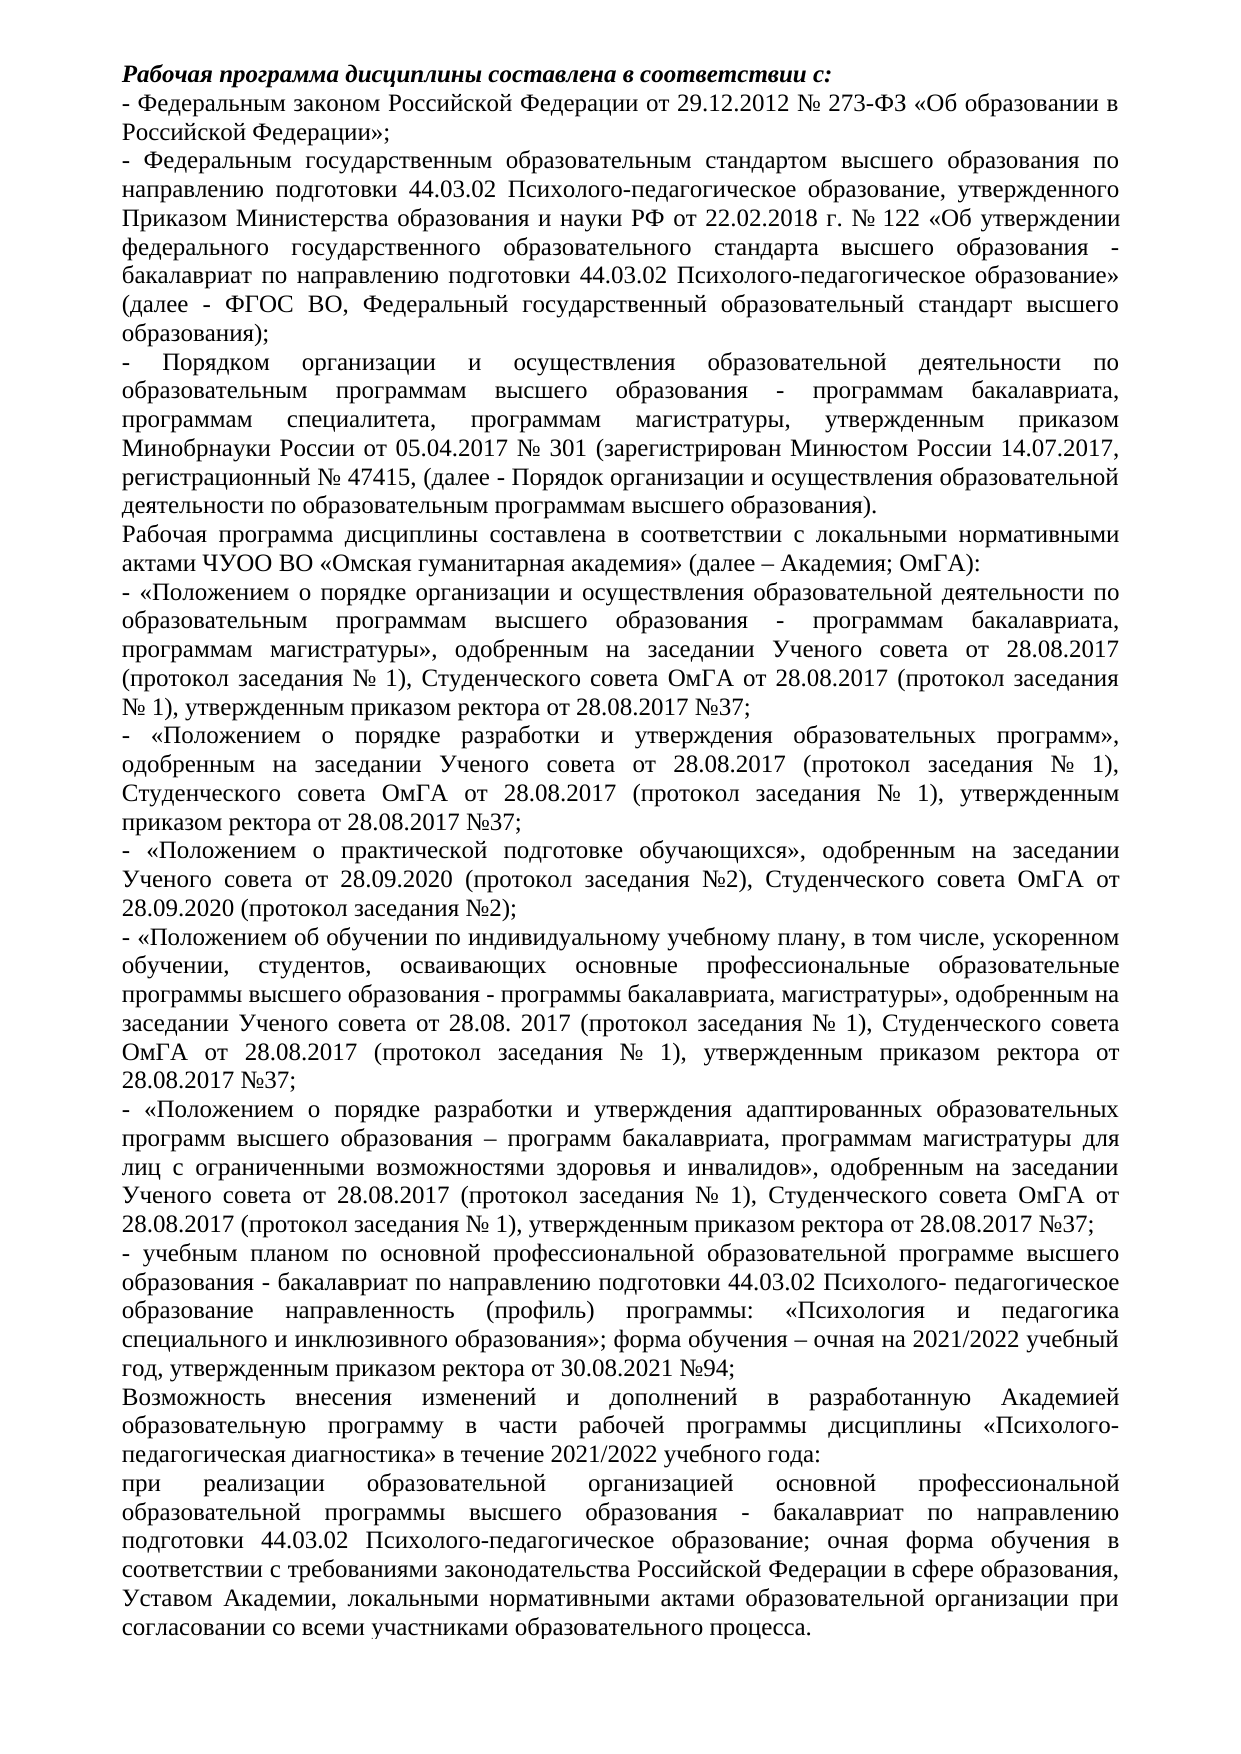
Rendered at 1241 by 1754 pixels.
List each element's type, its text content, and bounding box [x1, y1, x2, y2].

table_header Рабочая программа дисциплины составлена в соответствии с: [118, 59, 1124, 88]
table_cell - Федеральным законом Российской Федерации от 29.12.2012 № 273-ФЗ «Об образовании в Российской Федерации»; - Федеральным государственным образовательным стандартом высшего образования по направлению подготовки 44.03.02 Психолого-педагогическое образование, утвержденного Приказом Министерства образования и науки РФ от 22.02.2018 г. № 122 «Об утверждении федерального государственного образовательного стандарта высшего образования - бакалавриат по направлению подготовки 44.03.02 Психолого-педагогическое образование» (далее - ФГОС ВО, Федеральный государственный образовательный стандарт высшего образования); - Порядком организации и осуществления образовательной деятельности по образовательным программам высшего образования - программам бакалавриата, программам специалитета, программам магистратуры, утвержденным приказом Минобрнауки России от 05.04.2017 № 301 (зарегистрирован Минюстом России 14.07.2017, регистрационный № 47415, (далее - Порядок организации и осуществления образовательной деятельности по образовательным программам высшего образования). Рабочая программа дисциплины составлена в соответствии с локальными нормативными актами ЧУОО ВО «Омская гуманитарная академия» (далее – Академия; ОмГА): - «Положением о порядке организации и осуществления образовательной деятельности по образовательным программам высшего образования - программам бакалавриата, программам магистратуры», одобренным на заседании Ученого совета от 28.08.2017 (протокол заседания № 1), Студенческого совета ОмГА от 28.08.2017 (протокол заседания № 1), утвержденным приказом ректора от 28.08.2017 №37; - «Положением о порядке разработки и утверждения образовательных программ», одобренным на заседании Ученого совета от 28.08.2017 (протокол заседания № 1), Студенческого совета ОмГА от 28.08.2017 (протокол заседания № 1), утвержденным приказом ректора от 28.08.2017 №37; - «Положением о практической подготовке обучающихся», одобренным на заседании Ученого совета от 28.09.2020 (протокол заседания №2), Студенческого совета ОмГА от 28.09.2020 (протокол заседания №2); - «Положением об обучении по индивидуальному учебному плану, в том числе, ускоренном обучении, студентов, осваивающих основные профессиональные образовательные программы высшего образования - программы бакалавриата, магистратуры», одобренным на заседании Ученого совета от 28.08. 2017 (протокол заседания № 1), Студенческого совета ОмГА от 28.08.2017 (протокол заседания № 1), утвержденным приказом ректора от 28.08.2017 №37; - «Положением о порядке разработки и утверждения адаптированных образовательных программ высшего образования – программ бакалавриата, программам магистратуры для лиц с ограниченными возможностями здоровья и инвалидов», одобренным на заседании Ученого совета от 28.08.2017 (протокол заседания № 1), Студенческого совета ОмГА от 28.08.2017 (протокол заседания № 1), утвержденным приказом ректора от 28.08.2017 №37; - учебным планом по основной профессиональной образовательной программе высшего образования - бакалавриат по направлению подготовки 44.03.02 Психолого- педагогическое образование направленность (профиль) программы: «Психология и педагогика специального и инклюзивного образования»; форма обучения – очная на 2021/2022 учебный год, утвержденным приказом ректора от 30.08.2021 №94; Возможность внесения изменений и дополнений в разработанную Академией образовательную программу в части рабочей программы дисциплины «Психолого- педагогическая диагностика» в течение 2021/2022 учебного года: при реализации образовательной организацией основной профессиональной образовательной программы высшего образования - бакалавриат по направлению подготовки 44.03.02 Психолого-педагогическое образование; очная форма обучения в соответствии с требованиями законодательства Российской Федерации в сфере образования, Уставом Академии, локальными нормативными актами образовательной организации при согласовании со всеми участниками образовательного процесса. [118, 88, 1124, 1639]
